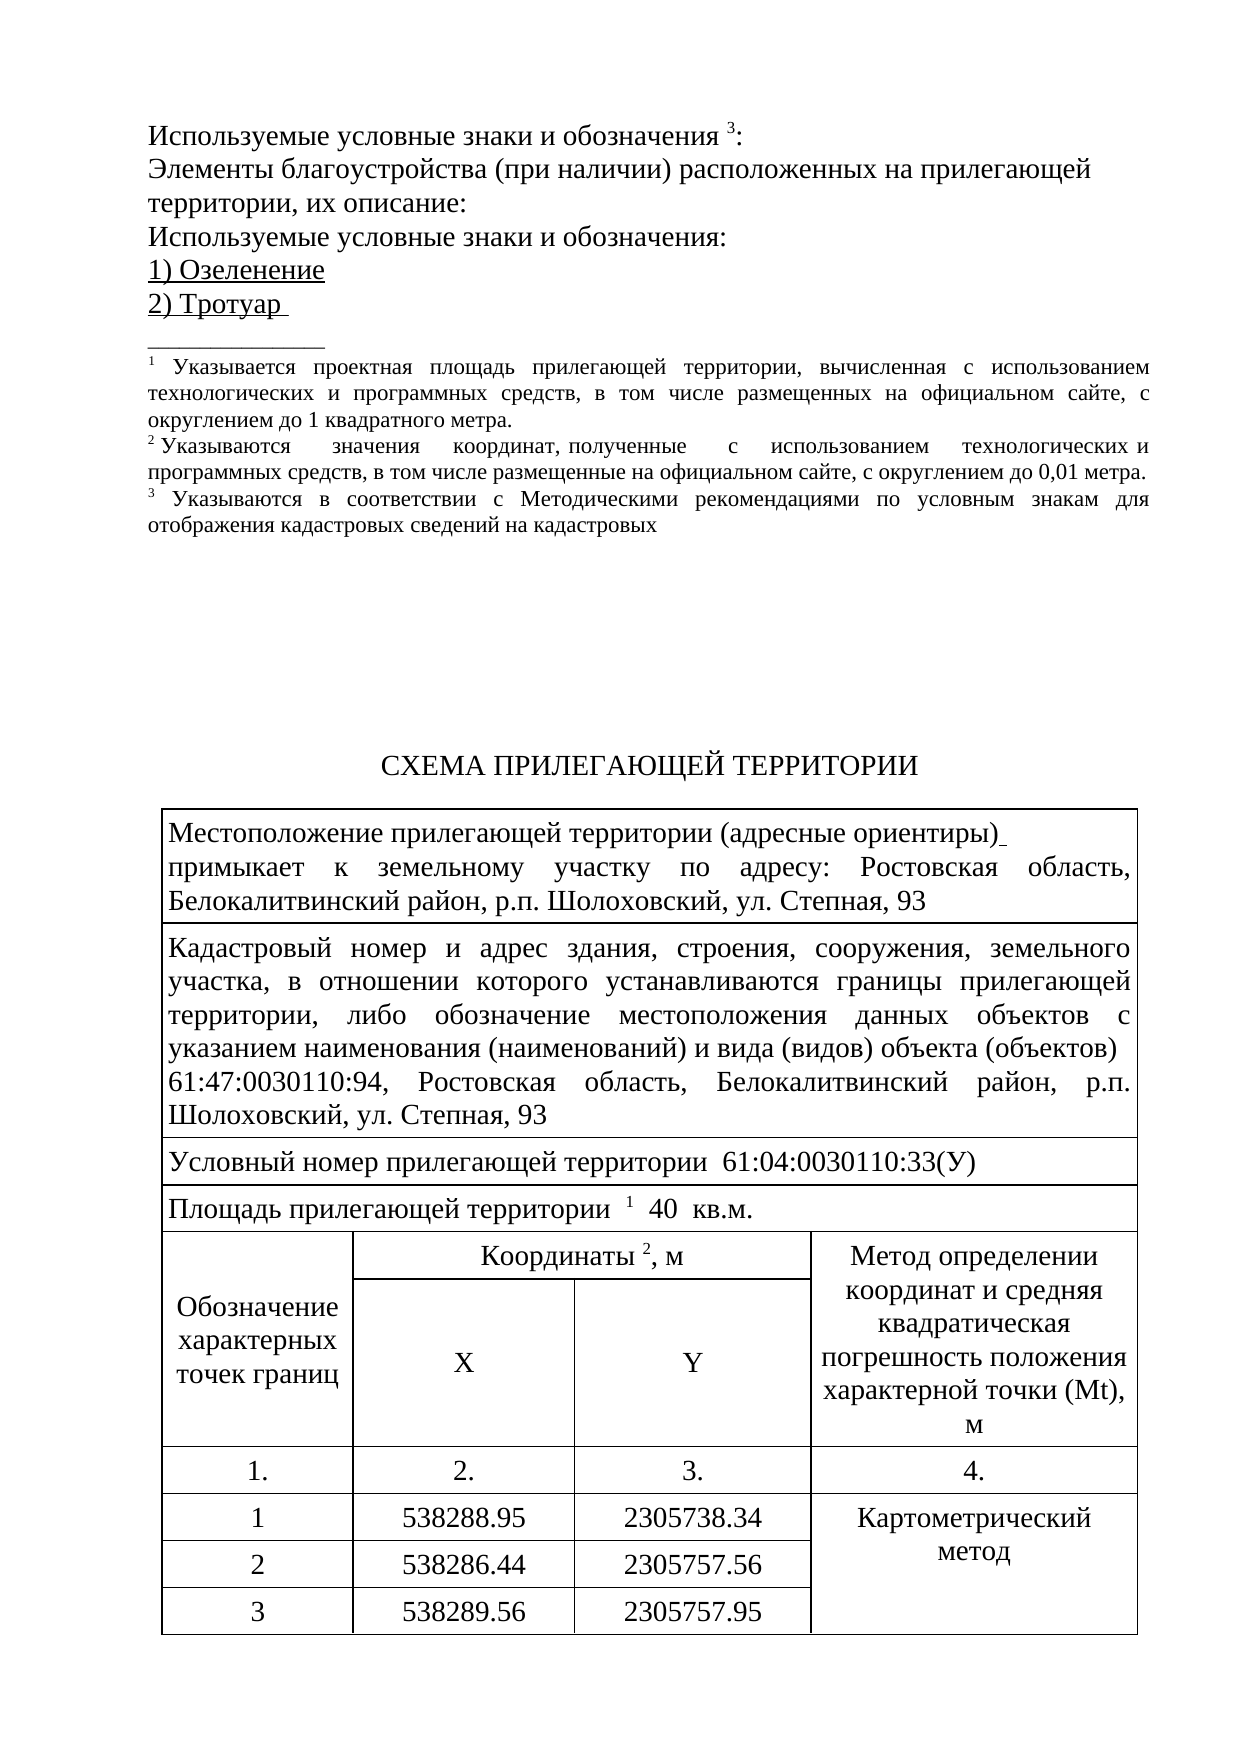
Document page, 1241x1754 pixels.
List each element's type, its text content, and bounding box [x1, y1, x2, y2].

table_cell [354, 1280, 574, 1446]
text _________________оа ол [110, 319, 1152, 353]
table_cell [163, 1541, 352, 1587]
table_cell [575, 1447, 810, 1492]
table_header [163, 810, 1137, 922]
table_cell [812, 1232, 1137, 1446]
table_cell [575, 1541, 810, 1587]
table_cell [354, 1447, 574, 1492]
text Используемые условные знаки и обозначения 3: [148, 118, 1152, 152]
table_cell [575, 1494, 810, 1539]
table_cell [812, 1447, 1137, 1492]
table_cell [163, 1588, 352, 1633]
text 2 Указываются значения координат, полученные с использованием технологических и программных средств, в том числе размещенные на официальном сайте, с округлением до 0,01 метра. [148, 432, 1152, 485]
text Используемые условные знаки и обозначения: [148, 219, 1152, 252]
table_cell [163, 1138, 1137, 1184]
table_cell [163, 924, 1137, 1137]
text Элементы благоустройства (при наличии) расположенных на прилегающей территории, их описание: [148, 152, 1152, 219]
text 1) Озеленение [148, 252, 1152, 286]
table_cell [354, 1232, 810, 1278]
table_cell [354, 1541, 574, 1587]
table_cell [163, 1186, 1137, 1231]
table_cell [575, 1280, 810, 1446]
text 3 Указываются в соответствии с Методическими рекомендациями по условным знакам для отображения кадастровых сведений на кадастровых [148, 485, 1152, 537]
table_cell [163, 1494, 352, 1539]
text 2) Тротуар д [110, 286, 1152, 319]
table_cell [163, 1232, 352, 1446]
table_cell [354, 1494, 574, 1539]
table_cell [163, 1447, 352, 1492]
text 1 Указывается проектная площадь прилегающей территории, вычисленная с использованием технологических и программных средств, в том числе размещенных на официальном сайте, с округлением до 1 квадратного метра. [148, 353, 1152, 432]
text СХЕМА ПРИЛЕГАЮЩЕЙ ТЕРРИТОРИИ [148, 748, 1152, 782]
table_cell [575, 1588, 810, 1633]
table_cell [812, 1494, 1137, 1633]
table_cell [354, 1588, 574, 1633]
